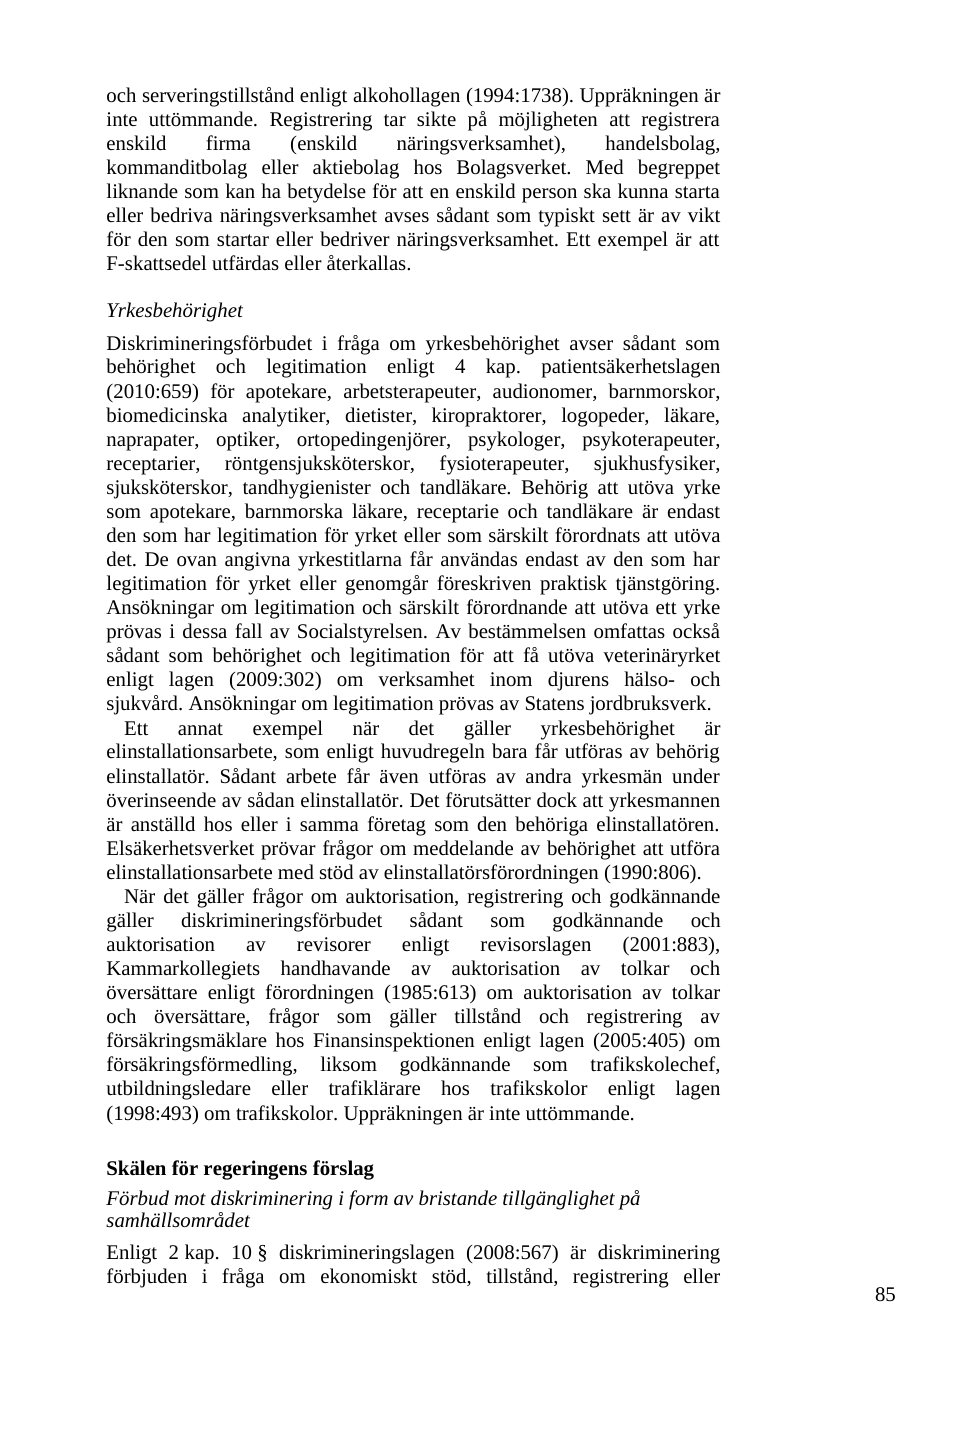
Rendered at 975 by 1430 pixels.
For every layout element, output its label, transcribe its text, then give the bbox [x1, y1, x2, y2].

text Yrkesbehörighet [106, 300, 721, 322]
text Ett annat exempel när det gäller yrkesbehörighet är elinstallationsarbete, som enligt huvudregeln bara får utföras av behörig elinstallatör. Sådant arbete får även utföras av andra yrkesmän under överinseende av sådan elinstallatör. Det förutsätter dock att yrkesmannen är anställd hos eller i samma företag som den behöriga elinstallatören. Elsäkerhetsverket prövar frågor om meddelande av behörighet att utföra elinstallationsarbete med stöd av elinstallatörsförordningen (1990:806). [106, 715, 721, 884]
text Diskrimineringsförbudet i fråga om yrkesbehörighet avser sådant som behörighet och legitimation enligt 4 kap. patientsäkerhetslagen (2010:659) för apotekare, arbetsterapeuter, audionomer, barnmorskor, biomedicinska analytiker, dietister, kiropraktorer, logopeder, läkare, naprapater, optiker, ortopedingenjörer, psykologer, psykoterapeuter, receptarier, röntgensjuksköterskor, fysioterapeuter, sjukhusfysiker, sjuksköterskor, tandhygienister och tandläkare. Behörig att utöva yrke som apotekare, barnmorska läkare, receptarie och tandläkare är endast den som har legitimation för yrket eller som särskilt förordnats att utöva det. De ovan angivna yrkestitlarna får användas endast av den som har legitimation för yrket eller genomgår föreskriven praktisk tjänstgöring. Ansökningar om legitimation och särskilt förordnande att utöva ett yrke prövas i dessa fall av Socialstyrelsen. Av bestämmelsen omfattas också sådant som behörighet och legitimation för att få utöva veterinäryrket enligt lagen (2009:302) om verksamhet inom djurens hälso- och sjukvård. Ansökningar om legitimation prövas av Statens jordbruksverk. [106, 330, 721, 715]
text När det gäller frågor om auktorisation, registrering och godkännande gäller diskrimineringsförbudet sådant som godkännande och auktorisation av revisorer enligt revisorslagen (2001:883), Kammarkollegiets handhavande av auktorisation av tolkar och översättare enligt förordningen (1985:613) om auktorisation av tolkar och översättare, frågor som gäller tillstånd och registrering av försäkringsmäklare hos Finansinspektionen enligt lagen (2005:405) om försäkringsförmedling, liksom godkännande som trafikskolechef, utbildningsledare eller trafiklärare hos trafikskolor enligt lagen (1998:493) om trafikskolor. Uppräkningen är inte uttömmande. [106, 884, 721, 1124]
text Förbud mot diskriminering i form av bristande tillgänglighet på samhällsområdet [106, 1188, 721, 1232]
text Skälen för regeringens förslag [106, 1158, 721, 1180]
